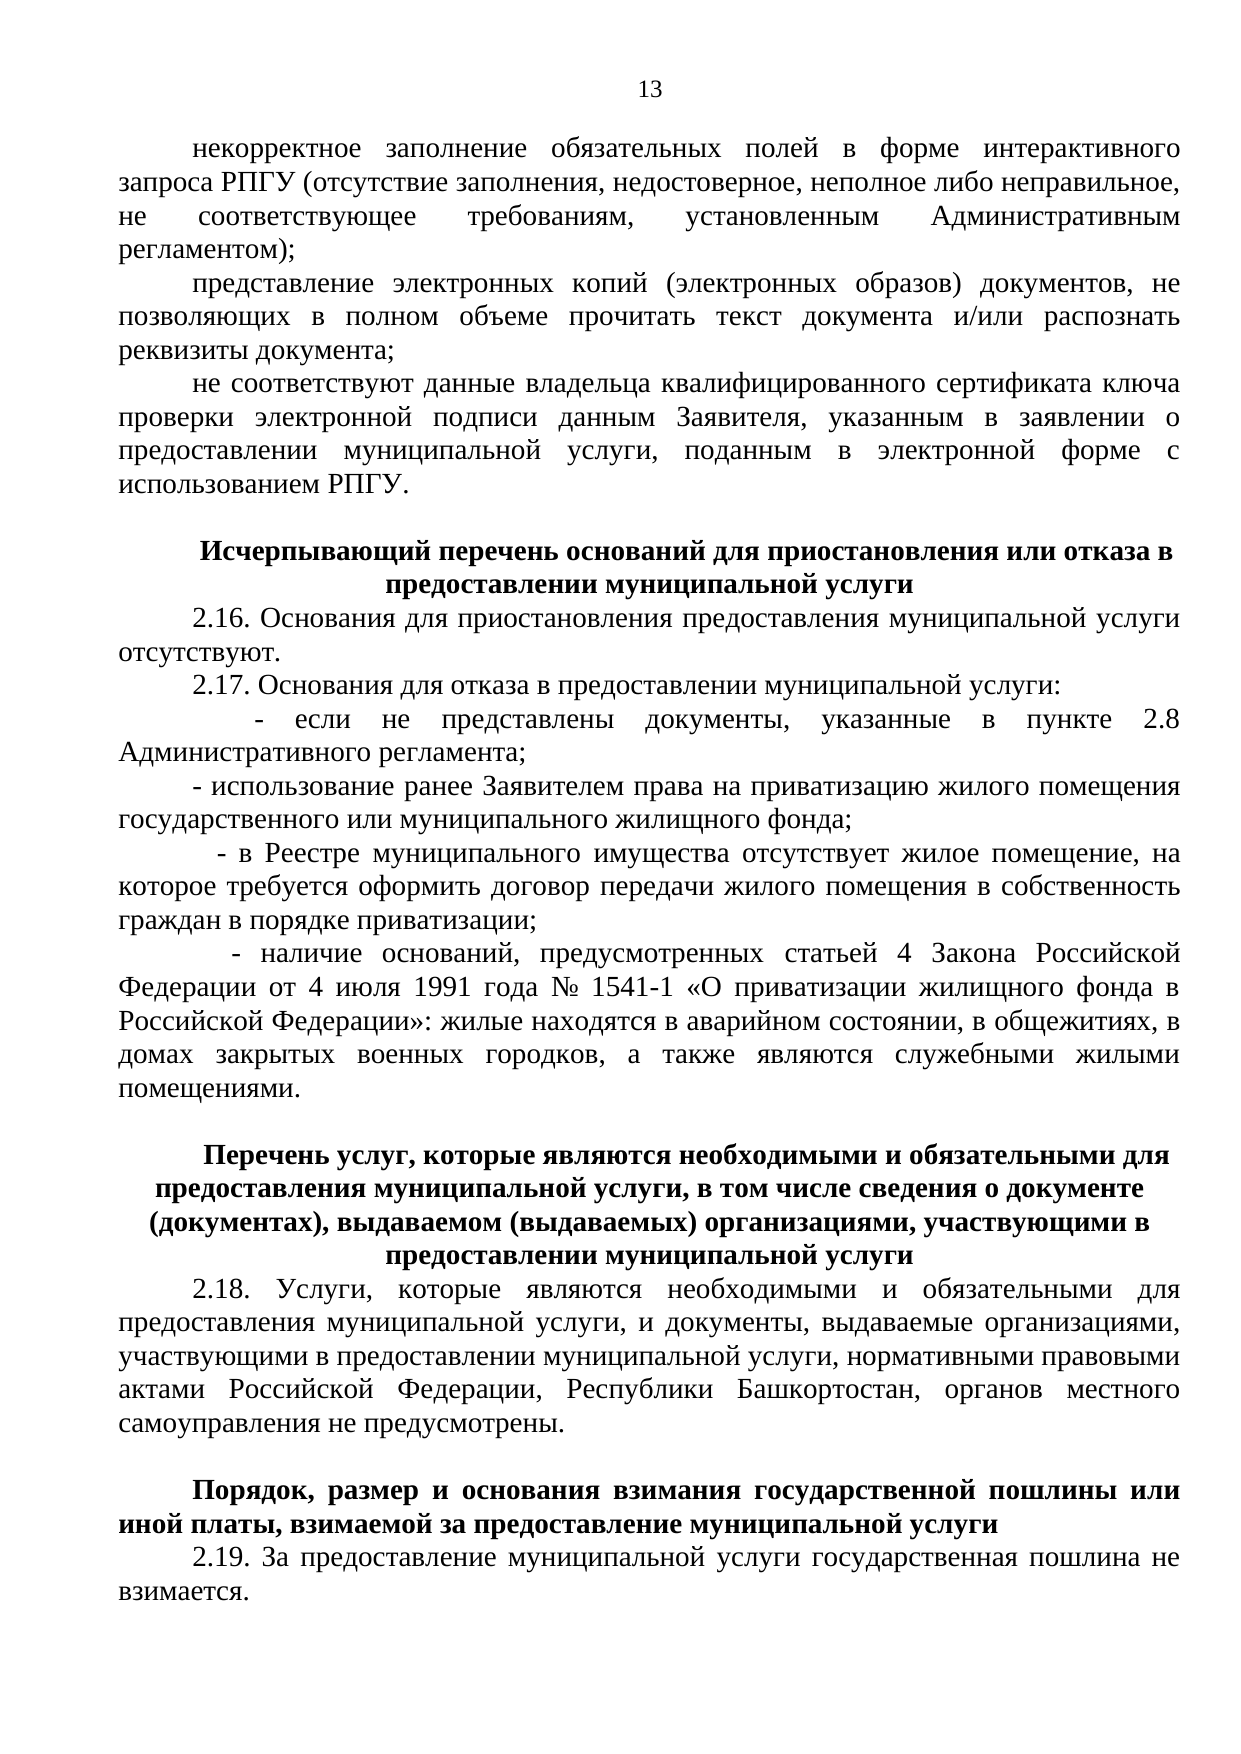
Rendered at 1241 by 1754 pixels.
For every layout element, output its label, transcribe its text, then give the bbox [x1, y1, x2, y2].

text 2.17. Основания для отказа в предоставлении муниципальной услуги: [118, 667, 1181, 701]
text - в Реестре муниципального имущества отсутствует жилое помещение, на которое требуется оформить договор передачи жилого помещения в собственность граждан в порядке приватизации; [118, 835, 1181, 936]
text 2.19. За предоставление муниципальной услуги государственная пошлина не взимается. [118, 1539, 1181, 1606]
text некорректное заполнение обязательных полей в форме интерактивного запроса РПГУ (отсутствие заполнения, недостоверное, неполное либо неправильное, не соответствующее требованиям, установленным Административным регламентом); [118, 131, 1181, 265]
text 2.16. Основания для приостановления предоставления муниципальной услуги отсутствуют. [118, 600, 1181, 667]
text представление электронных копий (электронных образов) документов, не позволяющих в полном объеме прочитать текст документа и/или распознать реквизиты документа; [118, 265, 1181, 365]
text не соответствуют данные владельца квалифицированного сертификата ключа проверки электронной подписи данным Заявителя, указанным в заявлении о предоставлении муниципальной услуги, поданным в электронной форме с использованием РПГУ. [118, 365, 1181, 499]
text - наличие оснований, предусмотренных статьей 4 Закона Российской Федерации от 4 июля 1991 года № 1541-1 «О приватизации жилищного фонда в Российской Федерации»: жилые находятся в аварийном состоянии, в общежитиях, в домах закрытых военных городков, а также являются служебными жилыми помещениями. [118, 936, 1181, 1103]
text Порядок, размер и основания взимания государственной пошлины или иной платы, взимаемой за предоставление муниципальной услуги [118, 1472, 1181, 1539]
text - если не представлены документы, указанные в пункте 2.8 Административного регламента; [118, 701, 1181, 768]
text - использование ранее Заявителем права на приватизацию жилого помещения государственного или муниципального жилищного фонда; [118, 768, 1181, 835]
text Исчерпывающий перечень оснований для приостановления или отказа в предоставлении муниципальной услуги [118, 533, 1181, 600]
text 2.18. Услуги, которые являются необходимыми и обязательными для предоставления муниципальной услуги, и документы, выдаваемые организациями, участвующими в предоставлении муниципальной услуги, нормативными правовыми актами Российской Федерации, Республики Башкортостан, органов местного самоуправления не предусмотрены. [118, 1271, 1181, 1439]
text Перечень услуг, которые являются необходимыми и обязательными для предоставления муниципальной услуги, в том числе сведения о документе (документах), выдаваемом (выдаваемых) организациями, участвующими в предоставлении муниципальной услуги [118, 1137, 1181, 1271]
